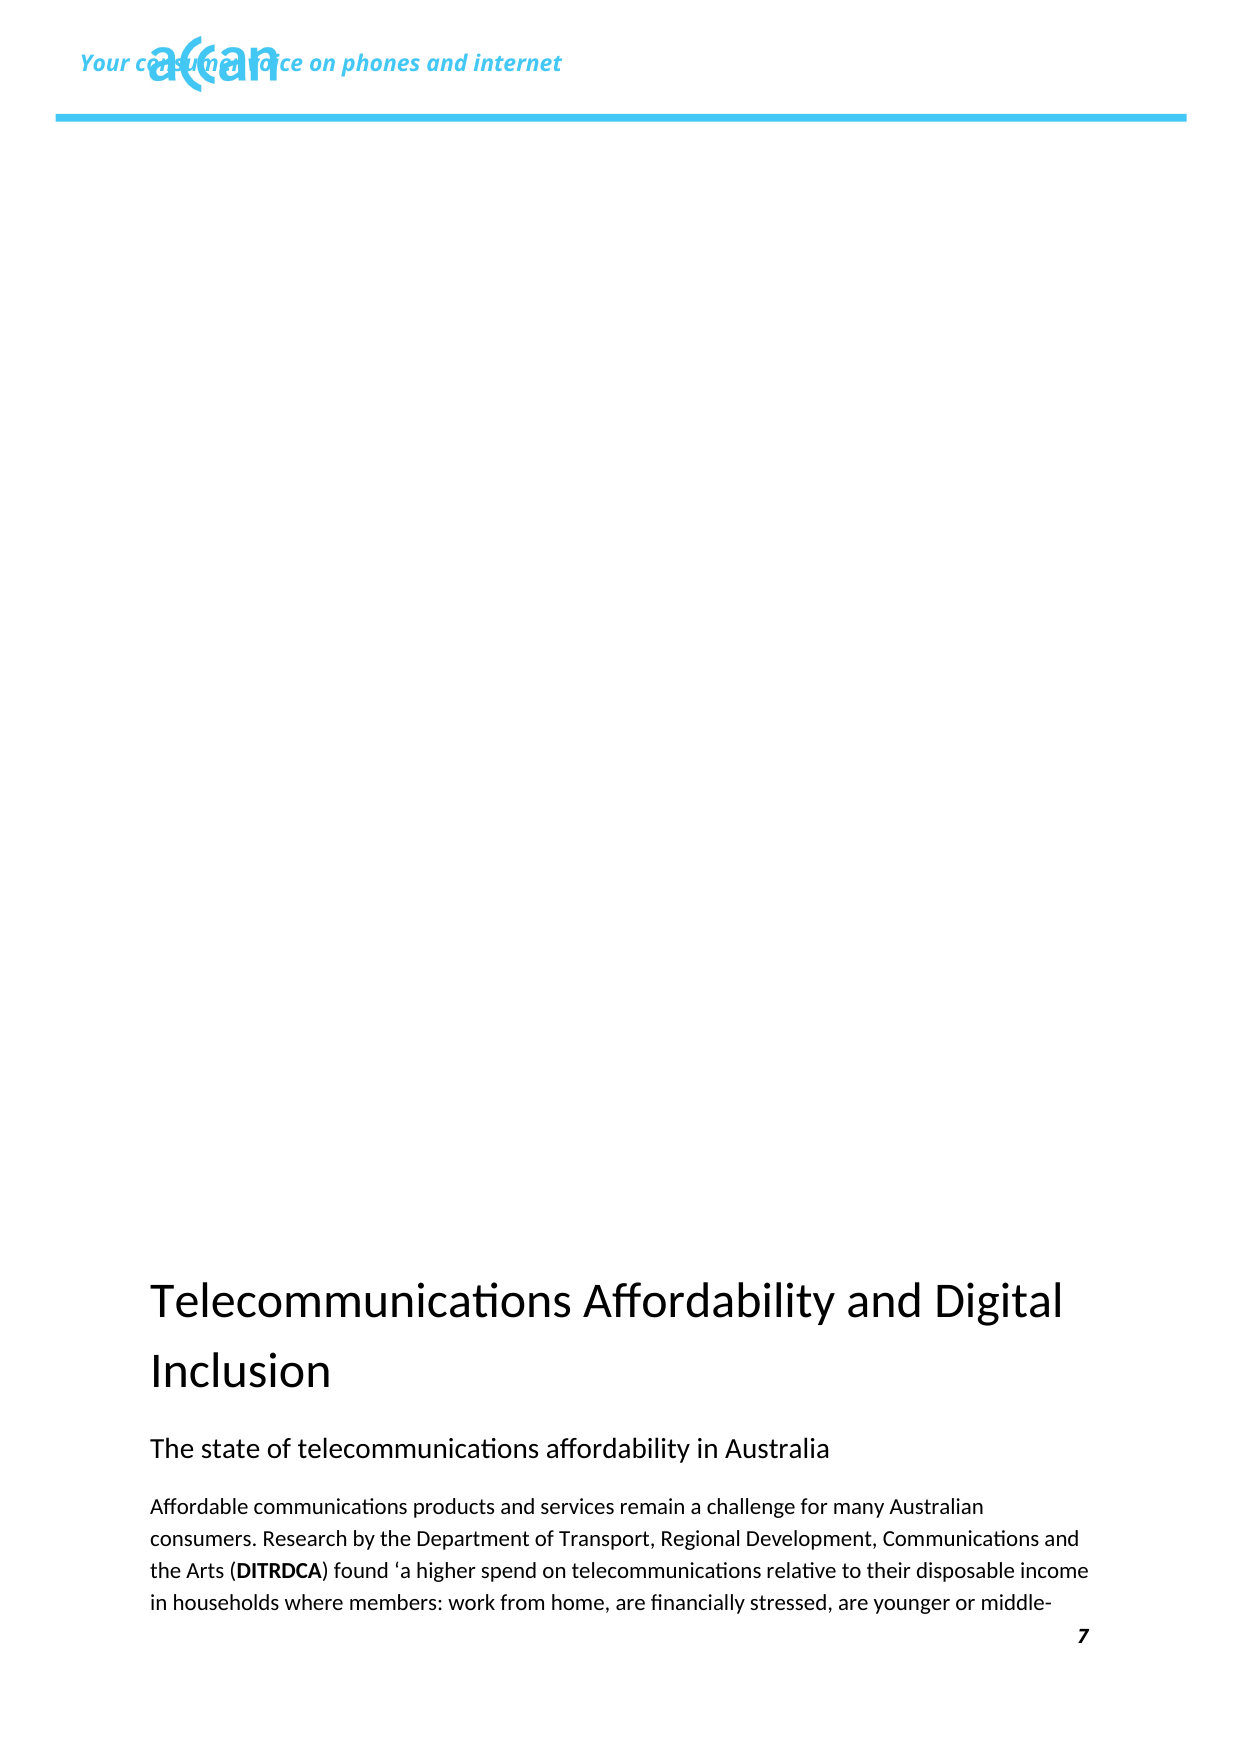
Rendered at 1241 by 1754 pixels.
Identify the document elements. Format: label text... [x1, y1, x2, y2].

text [150, 1492, 1090, 1617]
subtitle The state of telecommunications affordability in Australia [150, 1430, 1090, 1466]
picture [149, 36, 277, 92]
subtitle Telecommunications Affordability and Digital Inclusion [150, 1269, 1090, 1400]
